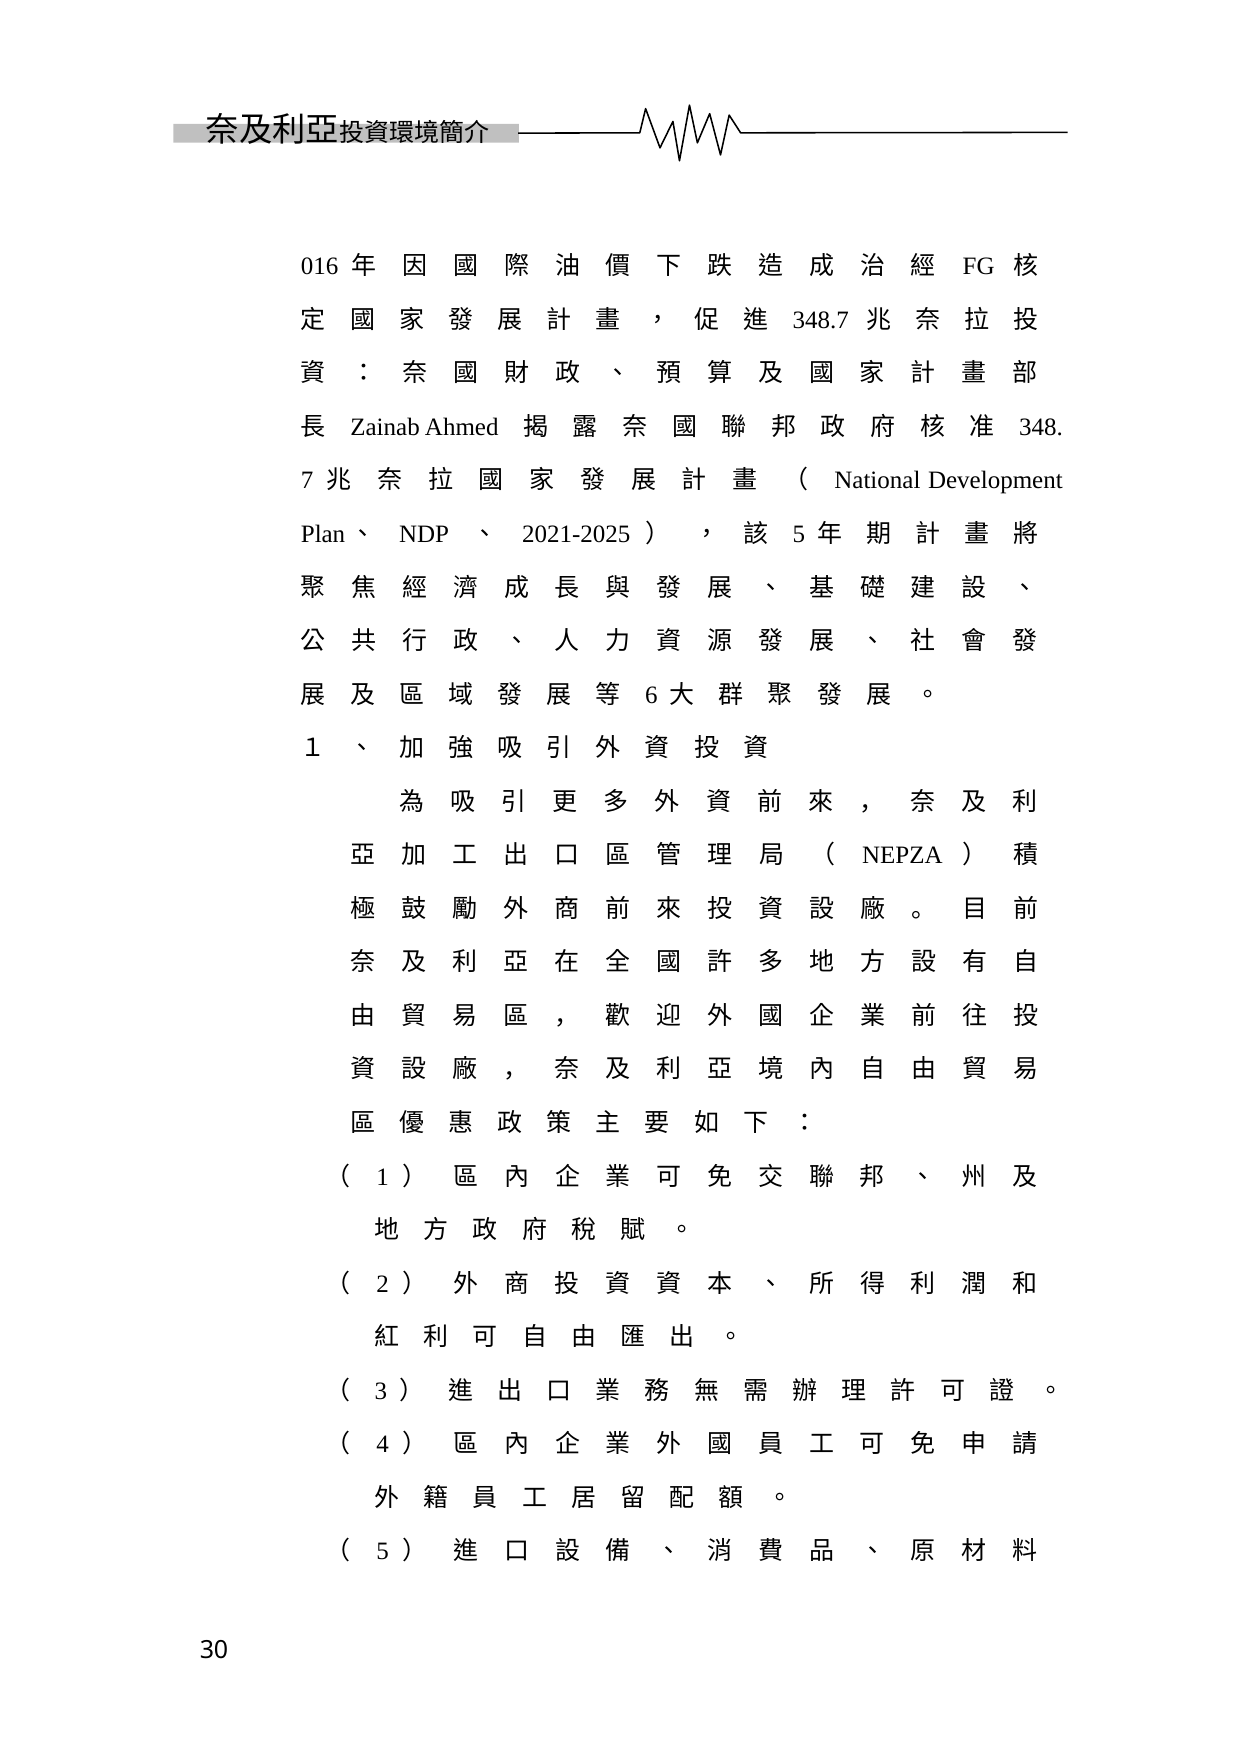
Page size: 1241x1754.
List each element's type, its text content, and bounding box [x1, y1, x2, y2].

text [276, 237, 1063, 719]
text （3）進出口業務無需辦理許可證。 [301, 1362, 1063, 1415]
text （2）外商投資資本、所得利潤和紅利可自由匯出。 [301, 1254, 1063, 1362]
text 為吸引更多外資前來，奈及利亞加工出口區管理局（NEPZA）積極鼓勵外商前來投資設廠。目前奈及利亞在全國許多地方設有自由貿易區，歡迎外國企業前往投資設廠，奈及利亞境內自由貿易區優惠政策主要如下： [325, 773, 1063, 1147]
text （1）區內企業可免交聯邦、州及地方政府稅賦。 [301, 1147, 1063, 1254]
text （4）區內企業外國員工可免申請外籍員工居留配額。 [301, 1415, 1063, 1522]
text １、加強吸引外資投資 [276, 719, 1063, 773]
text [301, 1522, 1063, 1576]
